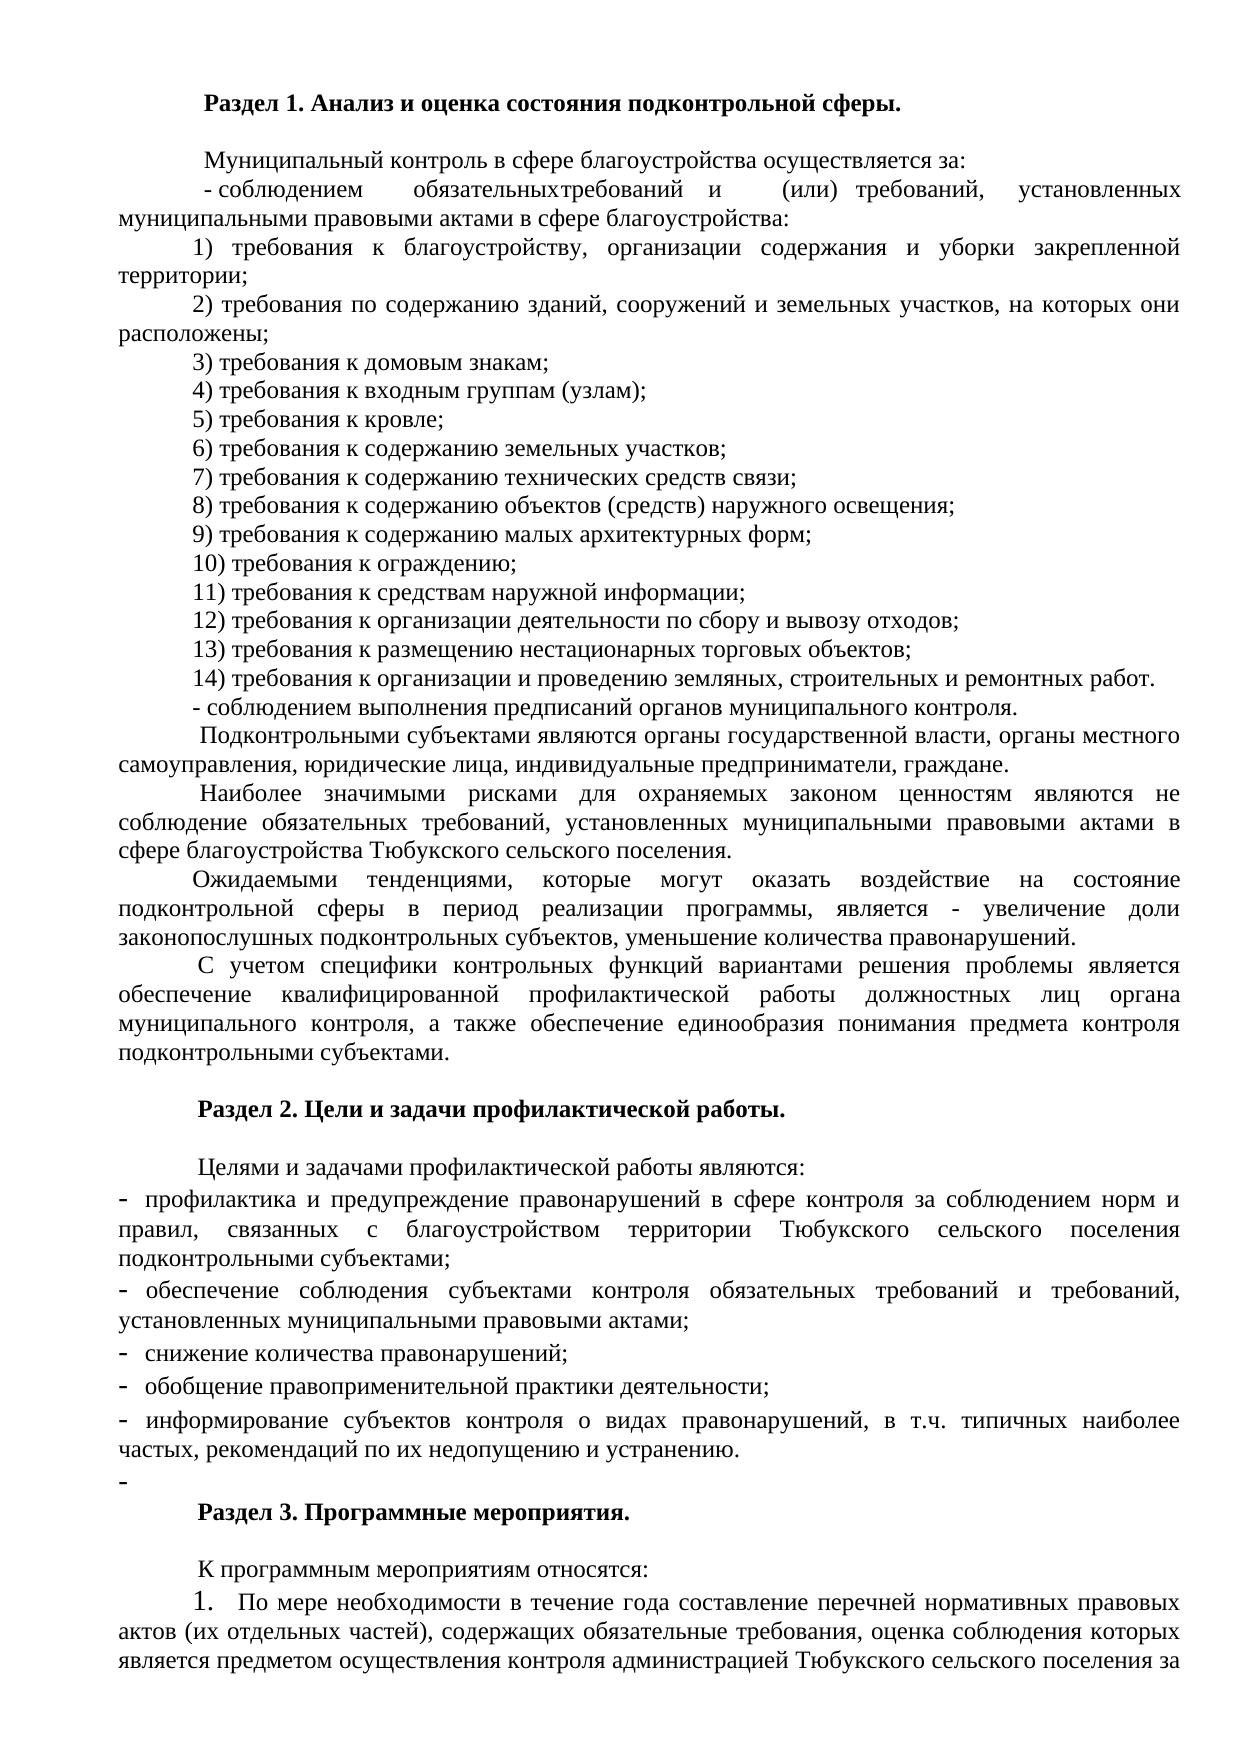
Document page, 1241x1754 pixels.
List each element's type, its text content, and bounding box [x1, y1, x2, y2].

list снижение количества правонарушений; [118, 1334, 1181, 1367]
text 2) требования по содержанию зданий, сооружений и земельных участков, на которых они расположены; [118, 289, 1181, 347]
text Муниципальный контроль в сфере благоустройства осуществляется за: [118, 145, 1181, 174]
text - соблюдением выполнения предписаний органов муниципального контроля. [118, 692, 1181, 720]
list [118, 1583, 1181, 1674]
list профилактика и предупреждение правонарушений в сфере контроля за соблюдением норм и правил, связанных с благоустройством территории Тюбукского сельского поселения подконтрольными субъектами; [118, 1180, 1181, 1271]
text 10) требования к ограждению; [118, 548, 1181, 577]
text 8) требования к содержанию объектов (средств) наружного освещения; [118, 490, 1181, 519]
list информирование субъектов контроля о видах правонарушений, в т.ч. типичных наиболее частых, рекомендаций по их недопущению и устранению. [118, 1401, 1181, 1463]
text 14) требования к организации и проведению земляных, строительных и ремонтных работ. [118, 663, 1181, 692]
text 1) требования к благоустройству, организации содержания и уборки закрепленной территории; [118, 232, 1181, 289]
list обеспечение соблюдения субъектами контроля обязательных требований и требований, установленных муниципальными правовыми актами; [118, 1271, 1181, 1334]
text Ожидаемыми тенденциями, которые могут оказать воздействие на состояние подконтрольной сферы в период реализации программы, является - увеличение доли законопослушных подконтрольных субъектов, уменьшение количества правонарушений. [118, 864, 1181, 950]
text Раздел 1. Анализ и оценка состояния подконтрольной сферы. [118, 88, 1181, 117]
text К программным мероприятиям относятся: [118, 1554, 1181, 1583]
text Подконтрольными субъектами являются органы государственной власти, органы местного самоуправления, юридические лица, индивидуальные предприниматели, граждане. [118, 720, 1181, 778]
text 7) требования к содержанию технических средств связи; [118, 462, 1181, 490]
text 12) требования к организации деятельности по сбору и вывозу отходов; [118, 605, 1181, 634]
text Раздел 3. Программные мероприятия. [118, 1497, 1181, 1525]
text 4) требования к входным группам (узлам); [118, 375, 1181, 404]
text Раздел 2. Цели и задачи профилактической работы. [118, 1094, 1181, 1123]
list обобщение правоприменительной практики деятельности; [118, 1367, 1181, 1401]
text 6) требования к содержанию земельных участков; [118, 433, 1181, 462]
text С учетом специфики контрольных функций вариантами решения проблемы является обеспечение квалифицированной профилактической работы должностных лиц органа муниципального контроля, а также обеспечение единообразия понимания предмета контроля подконтрольными субъектами. [118, 950, 1181, 1065]
text Целями и задачами профилактической работы являются: [118, 1152, 1181, 1180]
text 13) требования к размещению нестационарных торговых объектов; [118, 634, 1181, 663]
text Наиболее значимыми рисками для охраняемых законом ценностям являются не соблюдение обязательных требований, установленных муниципальными правовыми актами в сфере благоустройства Тюбукского сельского поселения. [118, 778, 1181, 864]
text 9) требования к содержанию малых архитектурных форм; [118, 519, 1181, 548]
text 3) требования к домовым знакам; [118, 347, 1181, 375]
text 5) требования к кровле; [118, 404, 1181, 433]
text 11) требования к средствам наружной информации; [118, 577, 1181, 605]
text - соблюдением обязательных требований и (или) требований, установленных муниципальными правовыми актами в сфере благоустройства: [118, 174, 1181, 232]
